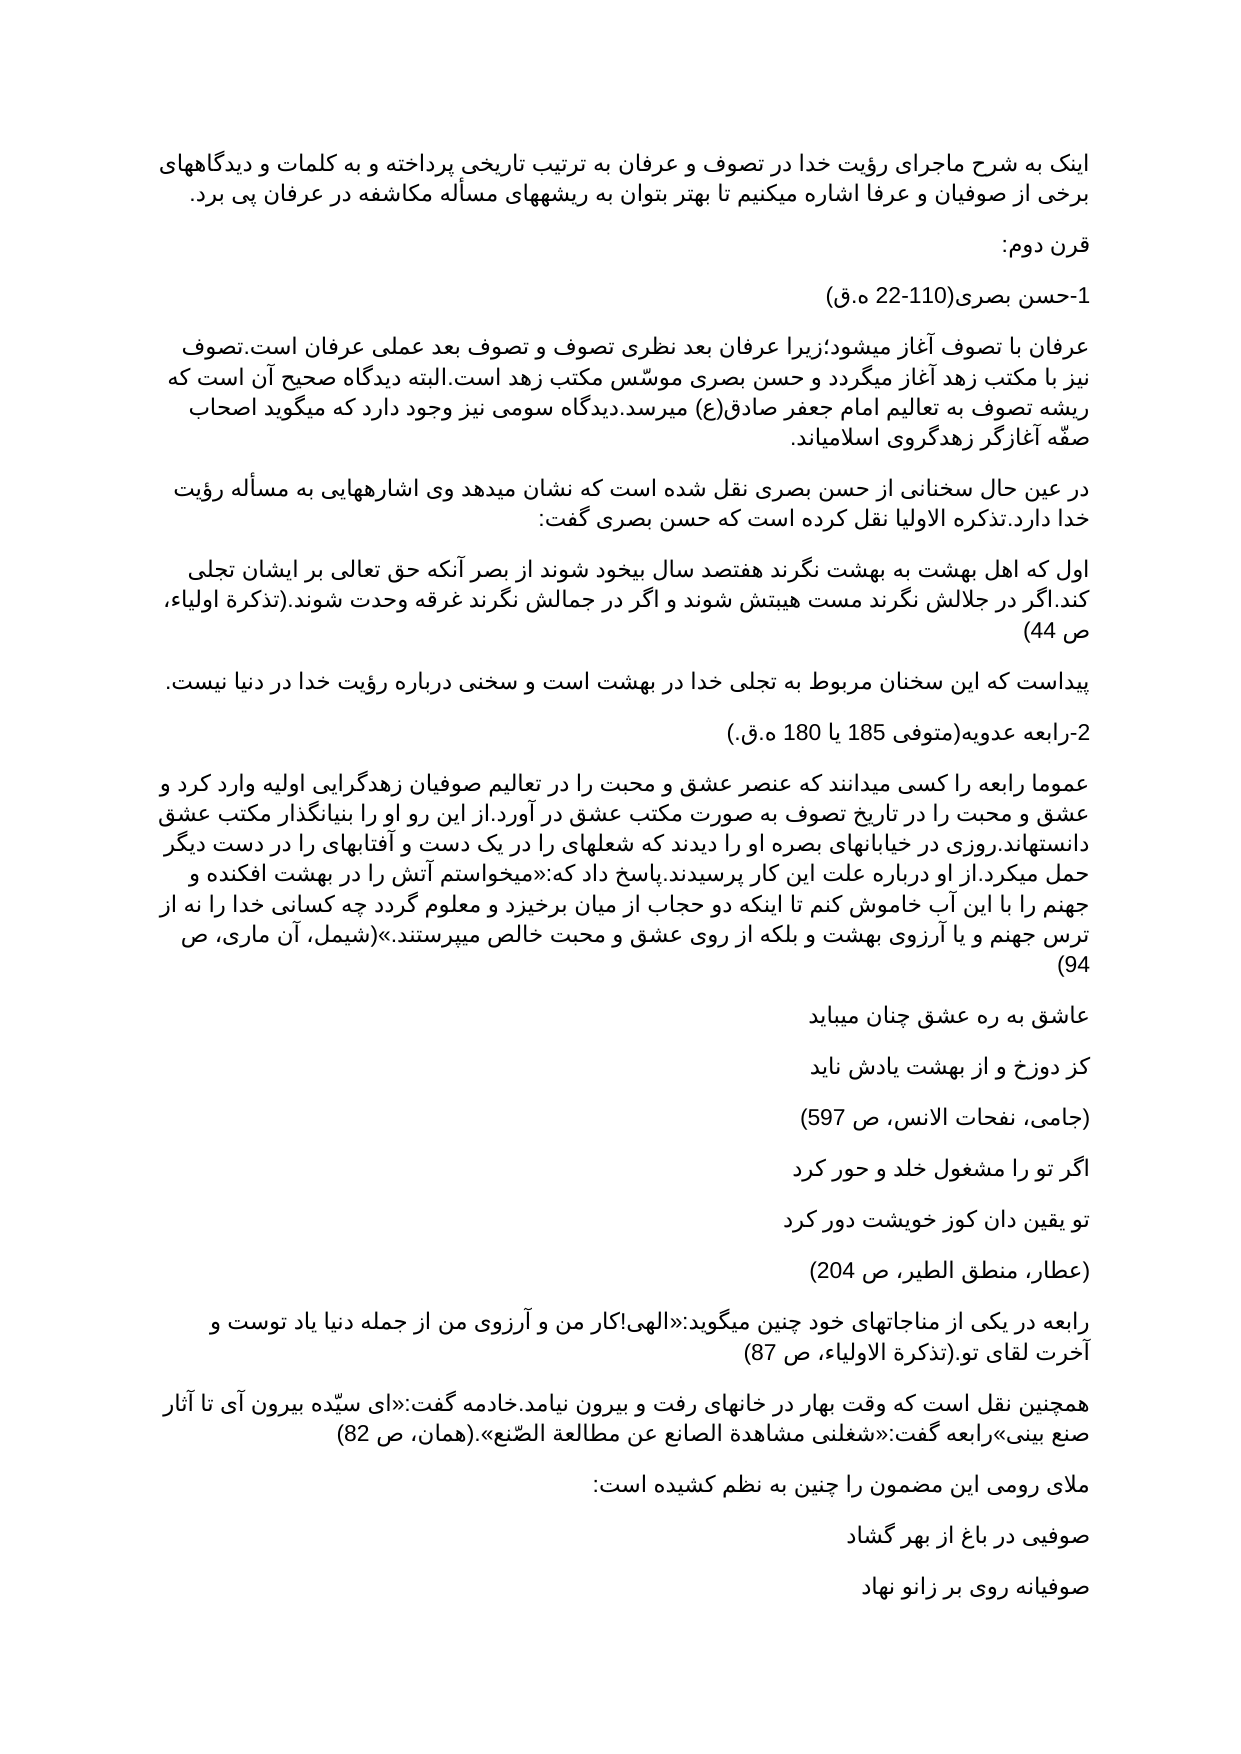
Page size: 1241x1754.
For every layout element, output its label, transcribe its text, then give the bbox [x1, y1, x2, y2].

text اینک به شرح ماجرای رؤیت خدا در تصوف و عرفان به ترتیب تاریخی پرداخته و به کلمات و دیدگاههای برخی از صوفیان و عرفا اشاره می‏کنیم تا بهتر بتوان به ریشه‏های مسأله مکاشفه در عرفان پی برد. [150, 150, 1090, 207]
text اگر تو را مشغول خلد و حور کرد [150, 1155, 1090, 1182]
text همچنین نقل است که وقت بهار در خانه‏ای رفت و بیرون نیامد.خادمه گفت:«ای سیّده بیرون آی تا آثار صنع بینی»رابعه گفت:«شغلنی مشاهدة الصانع عن مطالعة الصّنع».(همان، ص 82) [150, 1389, 1090, 1446]
text رابعه در یکی از مناجات‏های خود چنین می‏گوید:«الهی!کار من و آرزوی من از جمله دنیا یاد توست و آخرت لقای تو.(تذکرة الاولیاء، ص 87) [150, 1308, 1090, 1365]
text اول که اهل بهشت به بهشت نگرند هفتصد سال بیخود شوند از بصر آنکه حق تعالی بر ایشان تجلی کند.اگر در جلالش نگرند مست هیبتش شوند و اگر در جمالش نگرند غرقه وحدت شوند.(تذکرة اولیاء، ص 44) [150, 556, 1090, 643]
text (جامی، نفحات الانس، ص 597) [150, 1104, 1090, 1131]
text عموما رابعه را کسی می‏دانند که عنصر عشق و محبت را در تعالیم صوفیان زهدگرایی‏ اولیه وارد کرد و عشق و محبت را در تاریخ تصوف به صورت مکتب عشق در آورد.از این رو او را بنیانگذار مکتب عشق دانسته‏اند.روزی در خیابان‏های بصره او را دیدند که شعله‏ای را در یک دست و آفتابه‏ای را در دست دیگر حمل می‏کرد.از او درباره علت این کار پرسیدند.پاسخ داد که:«می‏خواستم آتش را در بهشت افکنده و جهنم را با این آب خاموش کنم تا اینکه دو حجاب از میان برخیزد و معلوم گردد چه کسانی خدا را نه از ترس جهنم و یا آرزوی بهشت و بلکه از روی عشق و محبت خالص می‏پرستند.»(شیمل، آن ماری، ص 94) [150, 770, 1090, 977]
text صوفیانه روی بر زانو نهاد [150, 1573, 1090, 1599]
text تو یقین دان کوز خویشت دور کرد [150, 1206, 1090, 1233]
text ملای رومی این مضمون را چنین به نظم کشیده است: [150, 1471, 1090, 1497]
text عاشق به ره عشق چنان می‏باید [150, 1002, 1090, 1028]
text عرفان با تصوف آغاز می‏شود؛زیرا عرفان بعد نظری تصوف و تصوف بعد عملی عرفان است.تصوف نیز با مکتب زهد آغاز می‏گردد و حسن بصری موسّس مکتب زهد است.البته دیدگاه صحیح آن است که ریشه تصوف به تعالیم امام جعفر صادق(ع) می‏رسد.دیدگاه سومی نیز وجود دارد که می‏گوید اصحاب صفّه آغازگر زهدگروی اسلامی‏اند. [150, 333, 1090, 450]
text پیداست که این سخنان مربوط به تجلی خدا در بهشت است و سخنی درباره رؤیت خدا در دنیا نیست. [150, 668, 1090, 694]
text 1-حسن بصری(110-22 ه.ق) [150, 282, 1090, 309]
text قرن دوم: [150, 231, 1090, 258]
text 2-رابعه عدویه(متوفی 185 یا 180 ه.ق.) [150, 719, 1090, 745]
text (عطار، منطق الطیر، ص 204) [150, 1257, 1090, 1284]
text صوفیی در باغ از بهر گشاد [150, 1522, 1090, 1548]
text کز دوزخ و از بهشت یادش ناید [150, 1053, 1090, 1079]
text در عین حال سخنانی از حسن بصری نقل شده است که نشان می‏دهد وی اشاره‏هایی به مسأله رؤیت خدا دارد.تذکره الاولیا نقل کرده است که حسن بصری گفت: [150, 475, 1090, 532]
